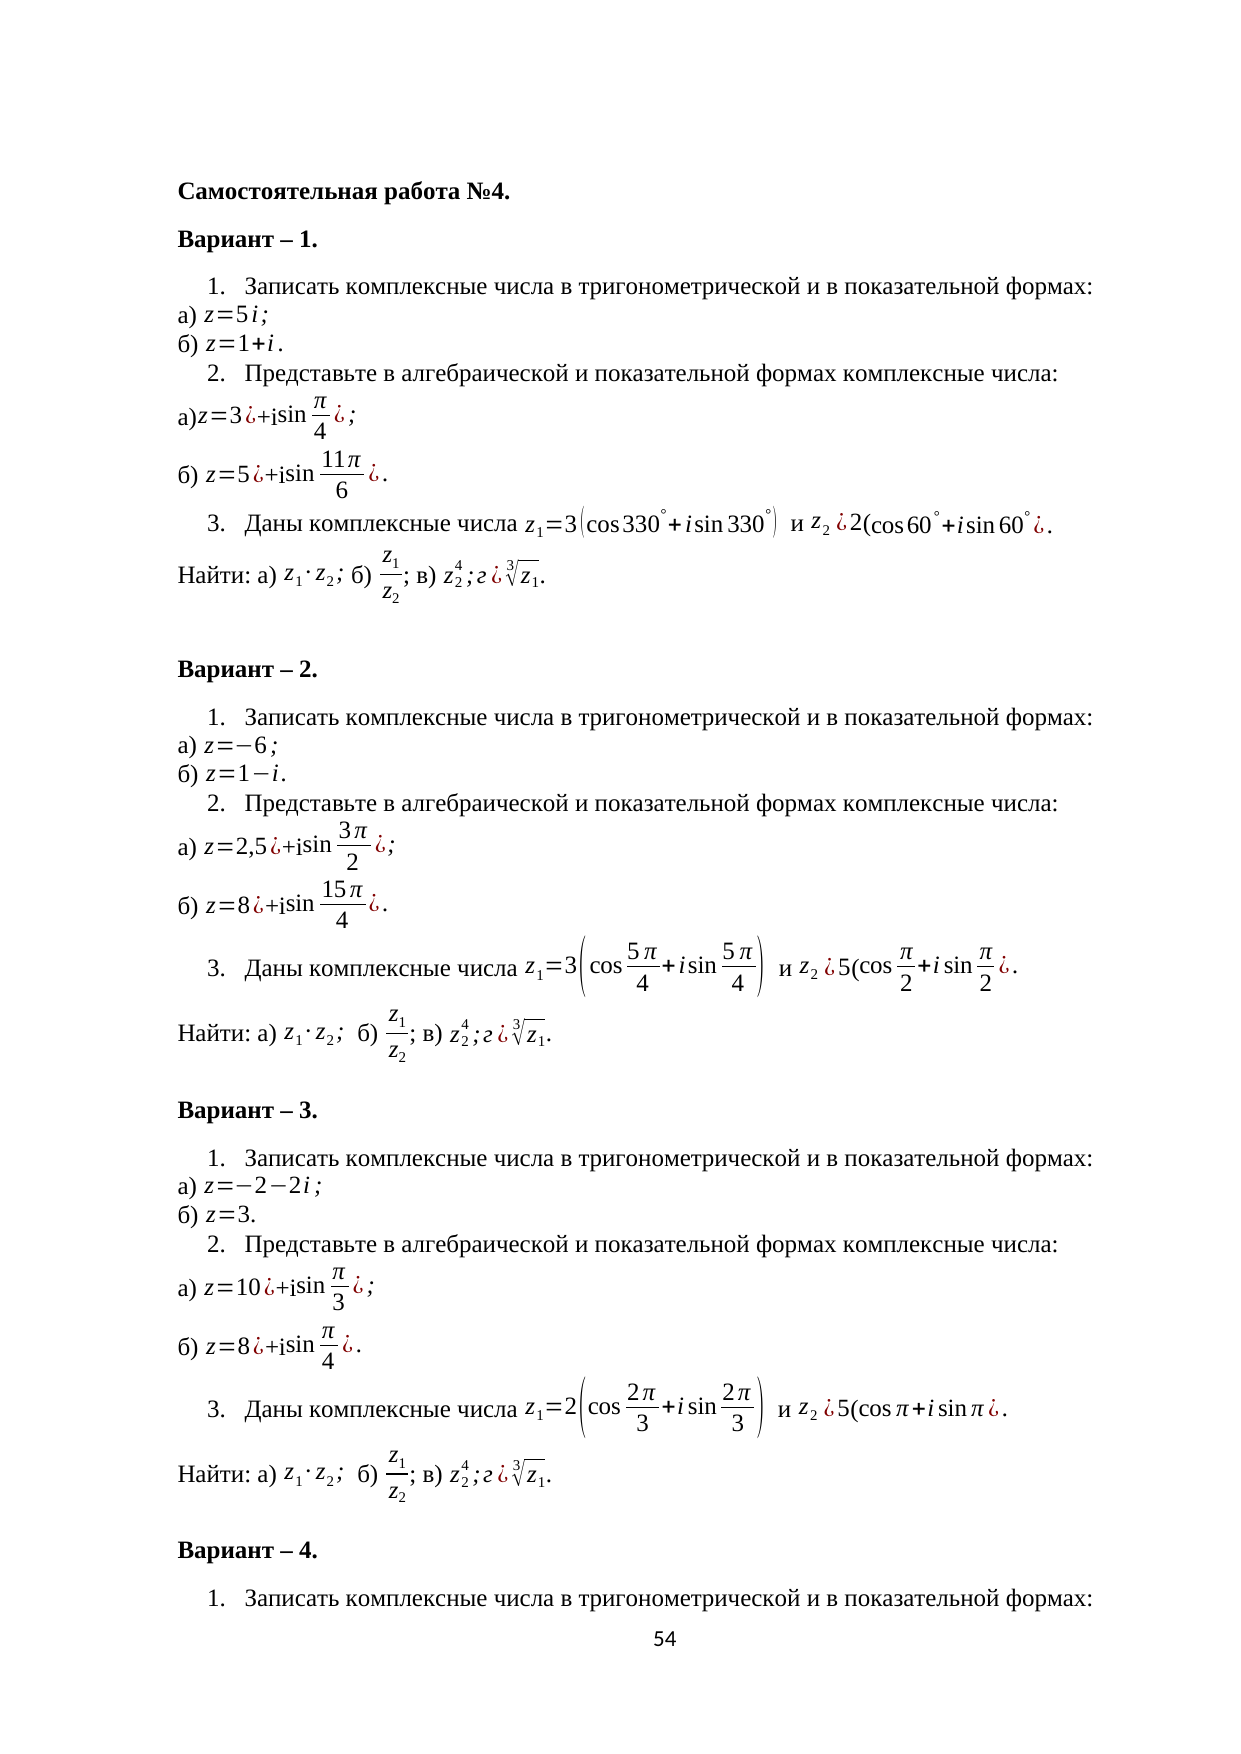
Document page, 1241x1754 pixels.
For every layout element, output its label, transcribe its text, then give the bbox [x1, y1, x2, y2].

text б) [177, 1200, 1152, 1229]
list Записать комплексные числа в тригонометрической и в показательной формах: [207, 702, 1152, 731]
text Найти: а) б) ; в) . [177, 1441, 1152, 1507]
text а) [177, 1171, 1152, 1200]
list Представьте в алгебраической и показательной формах комплексные числа: [207, 358, 1152, 386]
text Самостоятельная работа №4. [177, 176, 1152, 205]
list Записать комплексные числа в тригонометрической и в показательной формах: [207, 1583, 1152, 1612]
text Вариант – 4. [177, 1536, 1152, 1564]
text Вариант – 1. [177, 224, 1152, 252]
text б) +i [177, 1317, 1152, 1376]
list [207, 1229, 1152, 1258]
list Даны комплексные числа и ( [207, 935, 1152, 1000]
text б) +i [177, 445, 1152, 504]
list Записать комплексные числа в тригонометрической и в показательной формах: [207, 271, 1152, 300]
list Даны комплексные числа и ( [207, 504, 1152, 541]
text Найти: а) б) ; в) . [177, 541, 1152, 607]
text а) [177, 300, 1152, 329]
text Вариант – 2. [177, 654, 1152, 683]
text а) +i [177, 817, 1152, 876]
text а)+i [177, 386, 1152, 445]
text б) [177, 329, 1152, 358]
text б) [177, 759, 1152, 788]
list Даны комплексные числа и ( [207, 1376, 1152, 1441]
text а) +i [177, 1258, 1152, 1317]
text Найти: а) б) ; в) . [177, 1000, 1152, 1066]
text б) +i [177, 876, 1152, 935]
list Записать комплексные числа в тригонометрической и в показательной формах: [207, 1143, 1152, 1171]
text а) [177, 731, 1152, 759]
list Представьте в алгебраической и показательной формах комплексные числа: [207, 788, 1152, 817]
text Вариант – 3. [177, 1095, 1152, 1124]
